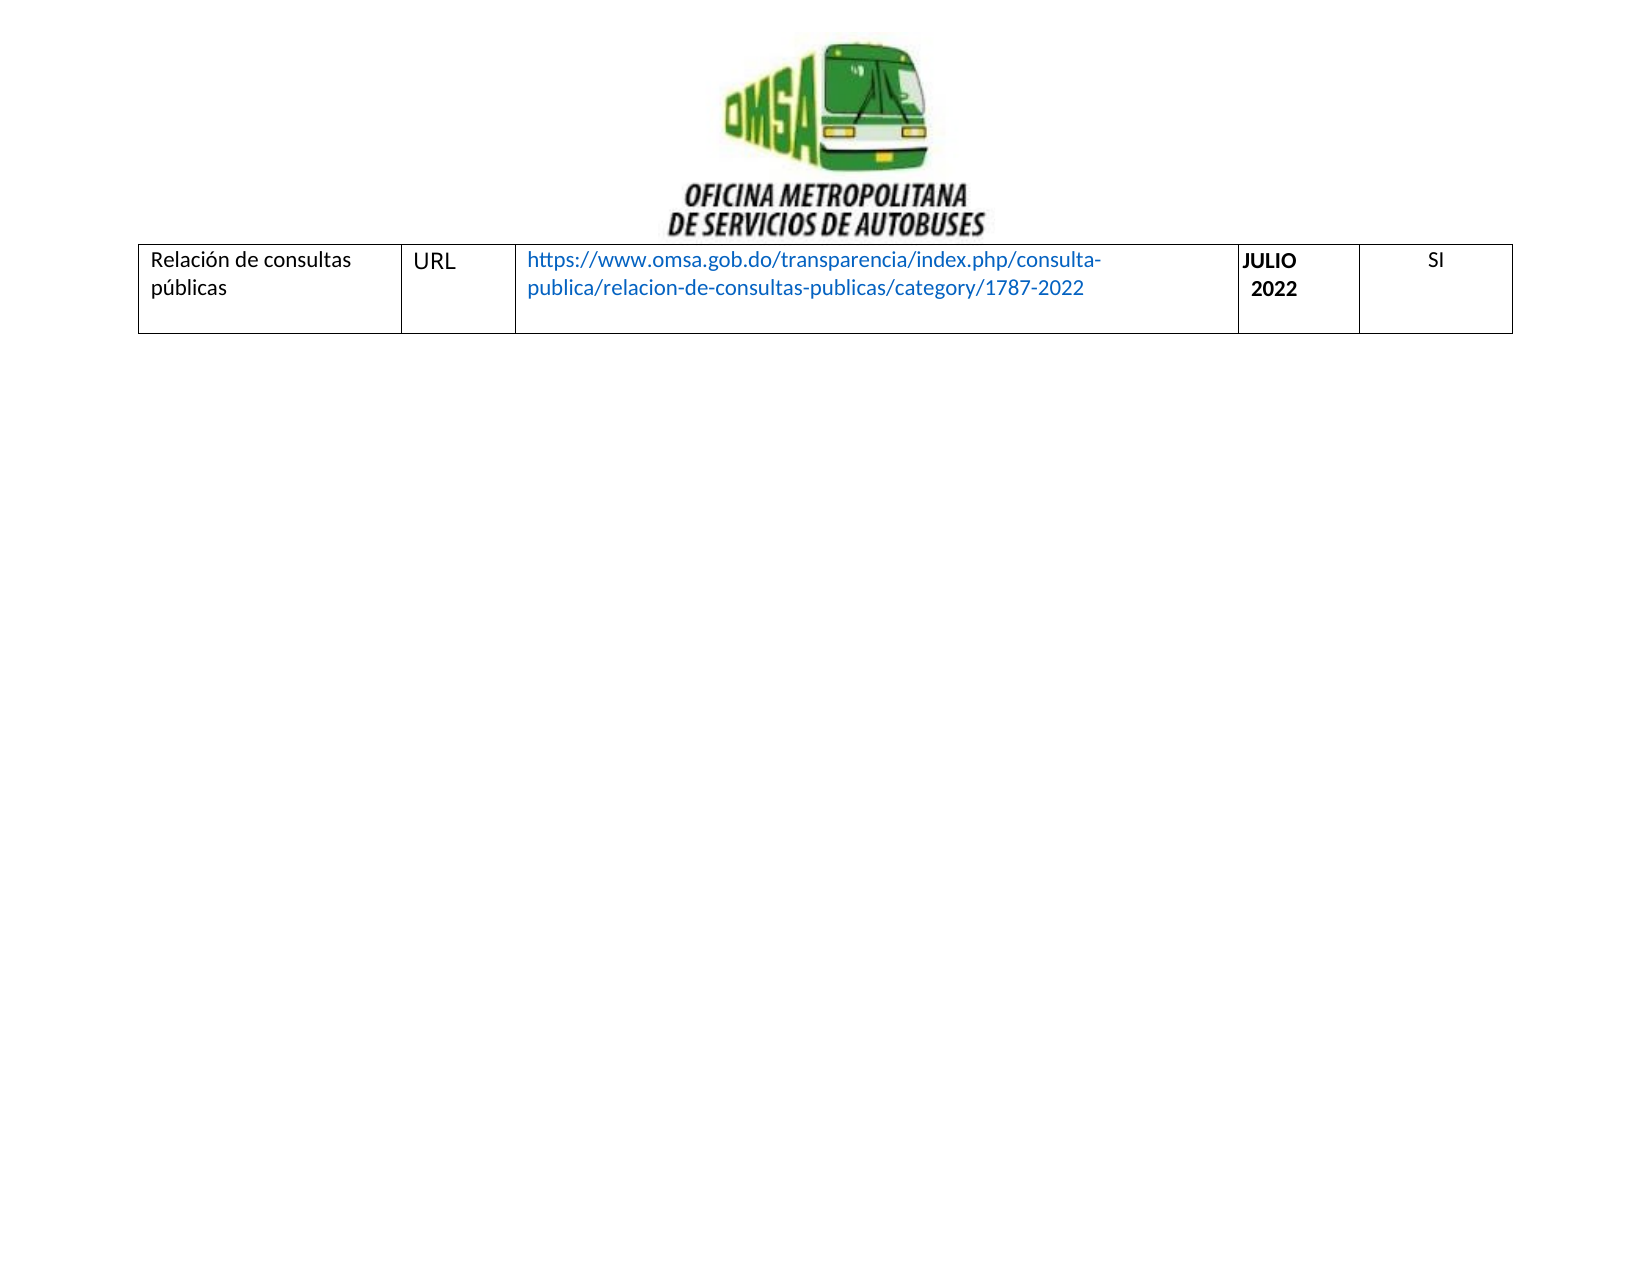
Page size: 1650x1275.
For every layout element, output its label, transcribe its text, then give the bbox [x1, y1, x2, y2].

table_cell Relación de consultas públicas [139, 245, 401, 333]
table_cell URL [402, 245, 515, 333]
table_cell https://www.omsa.gob.do/transparencia/index.php/consulta- publica/relacion-de-consultas-publicas/category/1787-2022 [516, 245, 1238, 333]
picture [657, 32, 996, 244]
table_cell SI [1360, 245, 1512, 333]
table_cell JULIO 2022 [1239, 245, 1359, 333]
